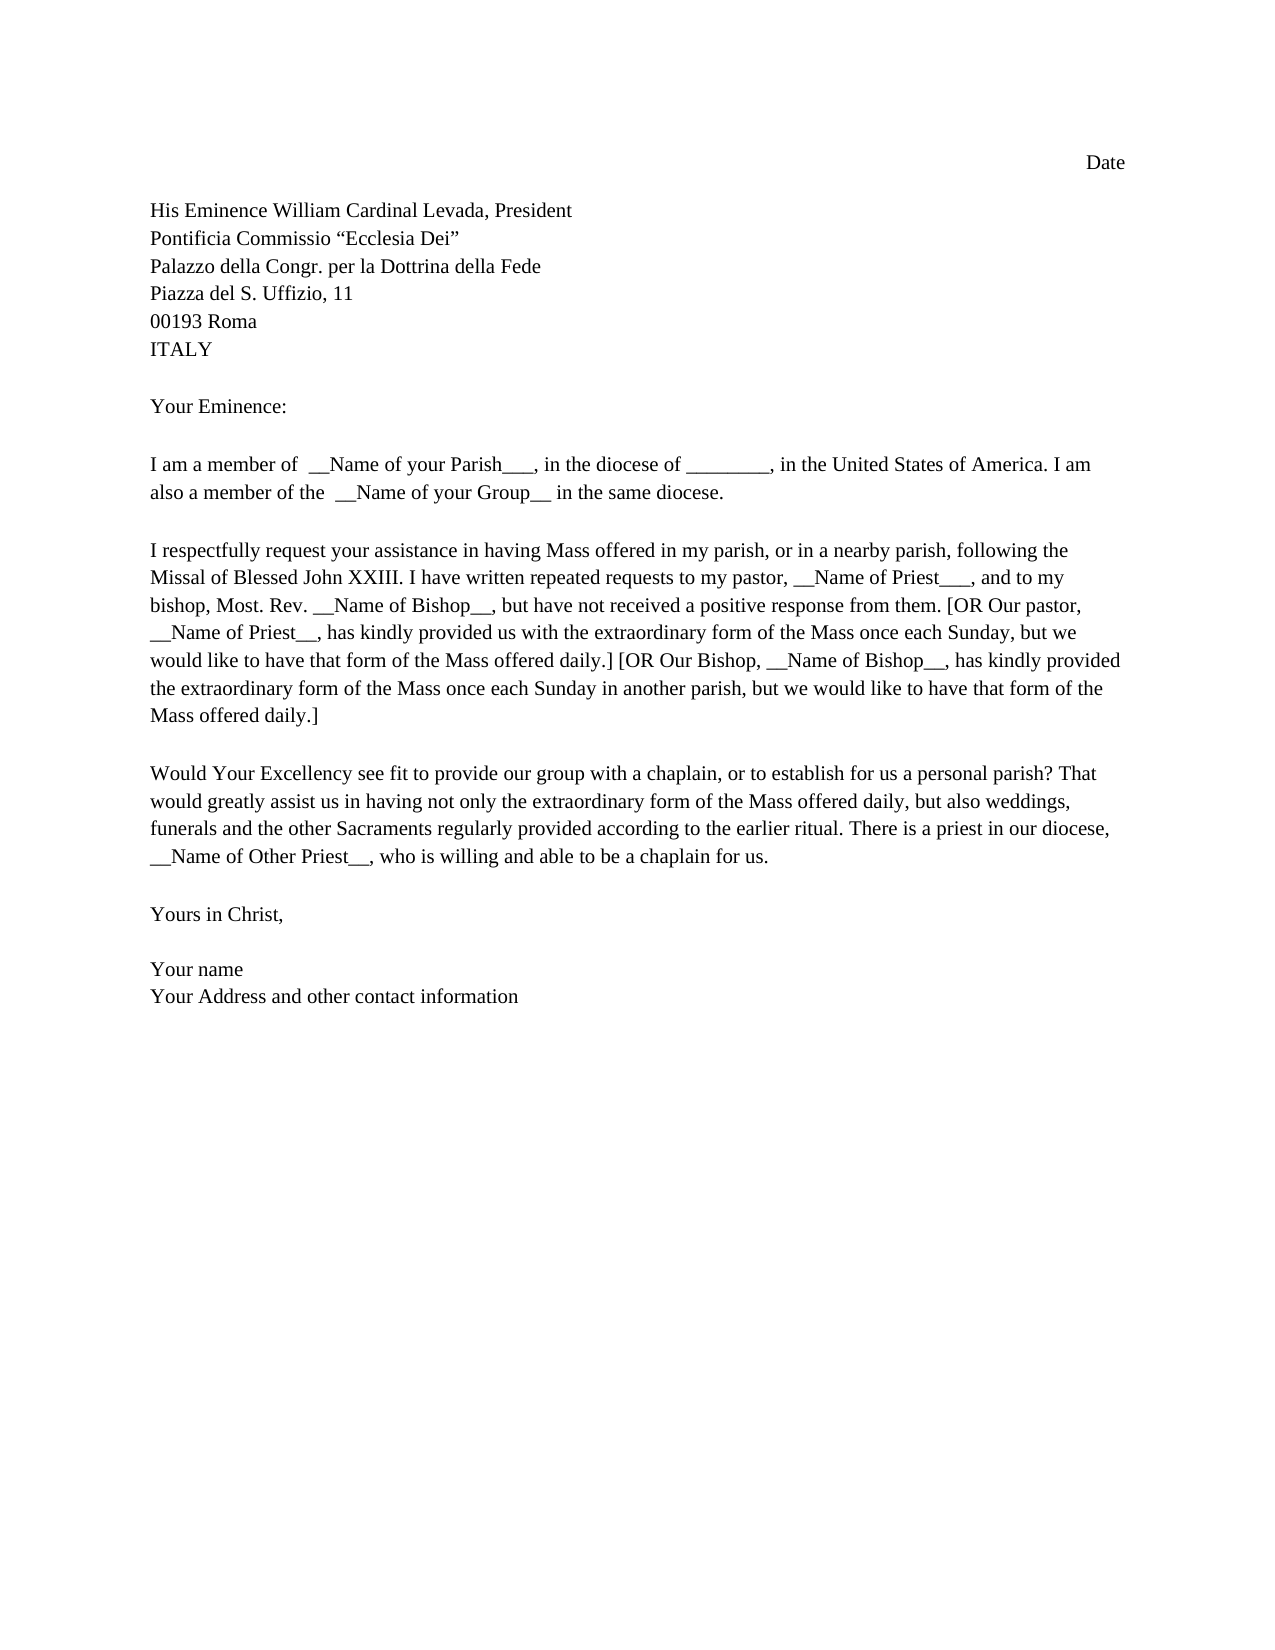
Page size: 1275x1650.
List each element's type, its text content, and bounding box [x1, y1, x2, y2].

text Date [150, 150, 1125, 174]
text His Eminence William Cardinal Levada, President Pontificia Commissio “Ecclesia Dei” Palazzo della Congr. per la Dottrina della Fede Piazza del S. Uffizio, 11 00193 Roma ITALY Your Eminence: I am a member of __Name of your Parish___, in the diocese of ________, in the United States of America. I am also a member of the __Name of your Group__ in the same diocese. I respectfully request your assistance in having Mass offered in my parish, or in a nearby parish, following the Missal of Blessed John XXIII. I have written repeated requests to my pastor, __Name of Priest___, and to my bishop, Most. Rev. __Name of Bishop__, but have not received a positive response from them. [OR Our pastor, __Name of Priest__, has kindly provided us with the extraordinary form of the Mass once each Sunday, but we would like to have that form of the Mass offered daily.] [OR Our Bishop, __Name of Bishop__, has kindly provided the extraordinary form of the Mass once each Sunday in another parish, but we would like to have that form of the Mass offered daily.] Would Your Excellency see fit to provide our group with a chaplain, or to establish for us a personal parish? That would greatly assist us in having not only the extraordinary form of the Mass offered daily, but also weddings, funerals and the other Sacraments regularly provided according to the earlier ritual. There is a priest in our diocese, __Name of Other Priest__, who is willing and able to be a chaplain for us. Yours in Christ, Your name Your Address and other contact information [150, 198, 1125, 1008]
